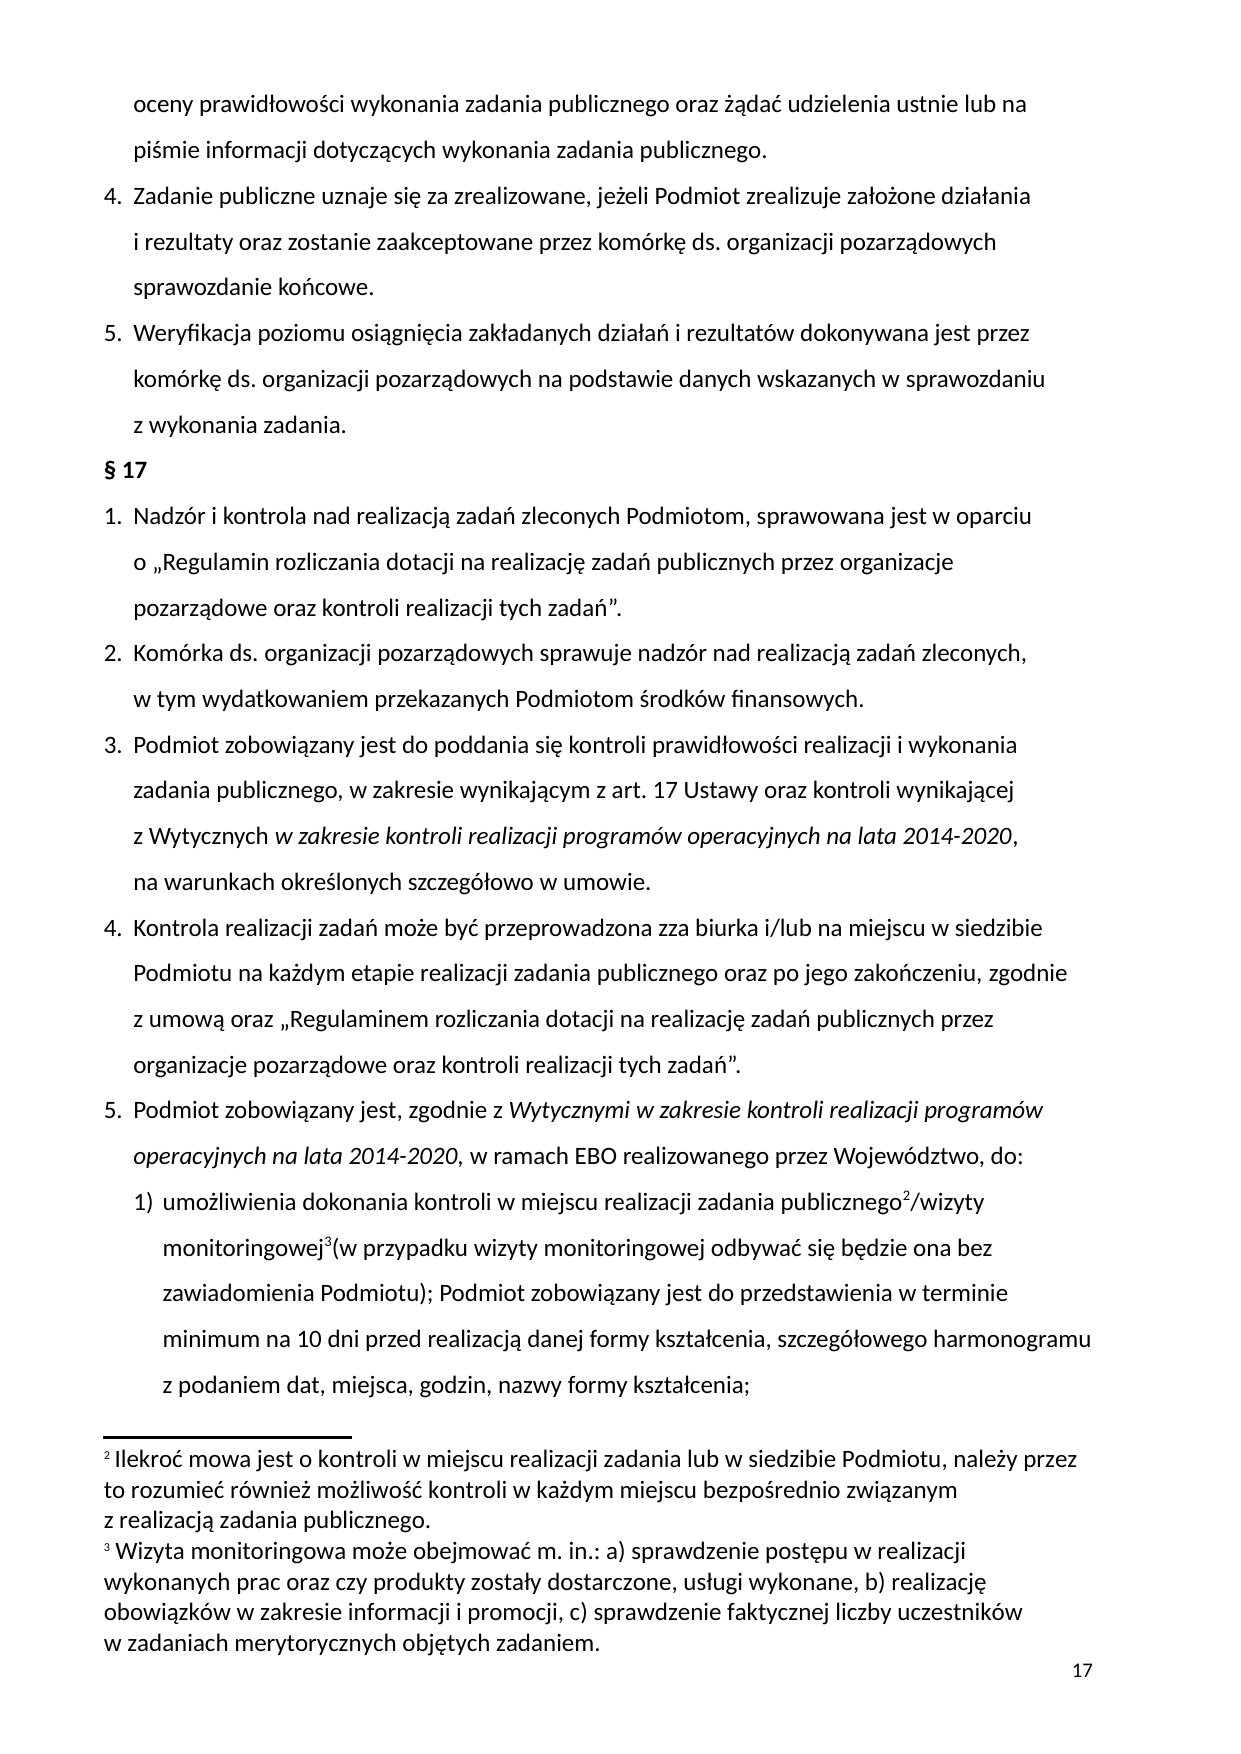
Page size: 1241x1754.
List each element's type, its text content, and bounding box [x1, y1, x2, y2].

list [103, 89, 1093, 165]
list Nadzór i kontrola nad realizacją zadań zleconych Podmiotom, sprawowana jest w oparciu o „Regulamin rozliczania dotacji na realizację zadań publicznych przez organizacje pozarządowe oraz kontroli realizacji tych zadań”. [103, 500, 1093, 622]
list umożliwienia dokonania kontroli w miejscu realizacji zadania publicznego/wizyty monitoringowej(w przypadku wizyty monitoringowej odbywać się będzie ona bez zawiadomienia Podmiotu); Podmiot zobowiązany jest do przedstawienia w terminie minimum na 10 dni przed realizacją danej formy kształcenia, szczegółowego harmonogramu z podaniem dat, miejsca, godzin, nazwy formy kształcenia; [133, 1186, 1093, 1399]
list Komórka ds. organizacji pozarządowych sprawuje nadzór nad realizacją zadań zleconych, w tym wydatkowaniem przekazanych Podmiotom środków finansowych. [103, 637, 1093, 714]
list Podmiot zobowiązany jest, zgodnie z Wytycznymi w zakresie kontroli realizacji programów operacyjnych na lata 2014-2020, w ramach EBO realizowanego przez Województwo, do: [103, 1095, 1093, 1171]
list Zadanie publiczne uznaje się za zrealizowane, jeżeli Podmiot zrealizuje założone działania i rezultaty oraz zostanie zaakceptowane przez komórkę ds. organizacji pozarządowych sprawozdanie końcowe. [103, 180, 1093, 302]
text § 17 [103, 454, 1093, 485]
list Kontrola realizacji zadań może być przeprowadzona zza biurka i/lub na miejscu w siedzibie Podmiotu na każdym etapie realizacji zadania publicznego oraz po jego zakończeniu, zgodnie z umową oraz „Regulaminem rozliczania dotacji na realizację zadań publicznych przez organizacje pozarządowe oraz kontroli realizacji tych zadań”. [103, 912, 1093, 1079]
list Podmiot zobowiązany jest do poddania się kontroli prawidłowości realizacji i wykonania zadania publicznego, w zakresie wynikającym z art. 17 Ustawy oraz kontroli wynikającej z Wytycznych w zakresie kontroli realizacji programów operacyjnych na lata 2014-2020, na warunkach określonych szczegółowo w umowie. [103, 729, 1093, 897]
list Weryfikacja poziomu osiągnięcia zakładanych działań i rezultatów dokonywana jest przez komórkę ds. organizacji pozarządowych na podstawie danych wskazanych w sprawozdaniu z wykonania zadania. [103, 317, 1093, 439]
